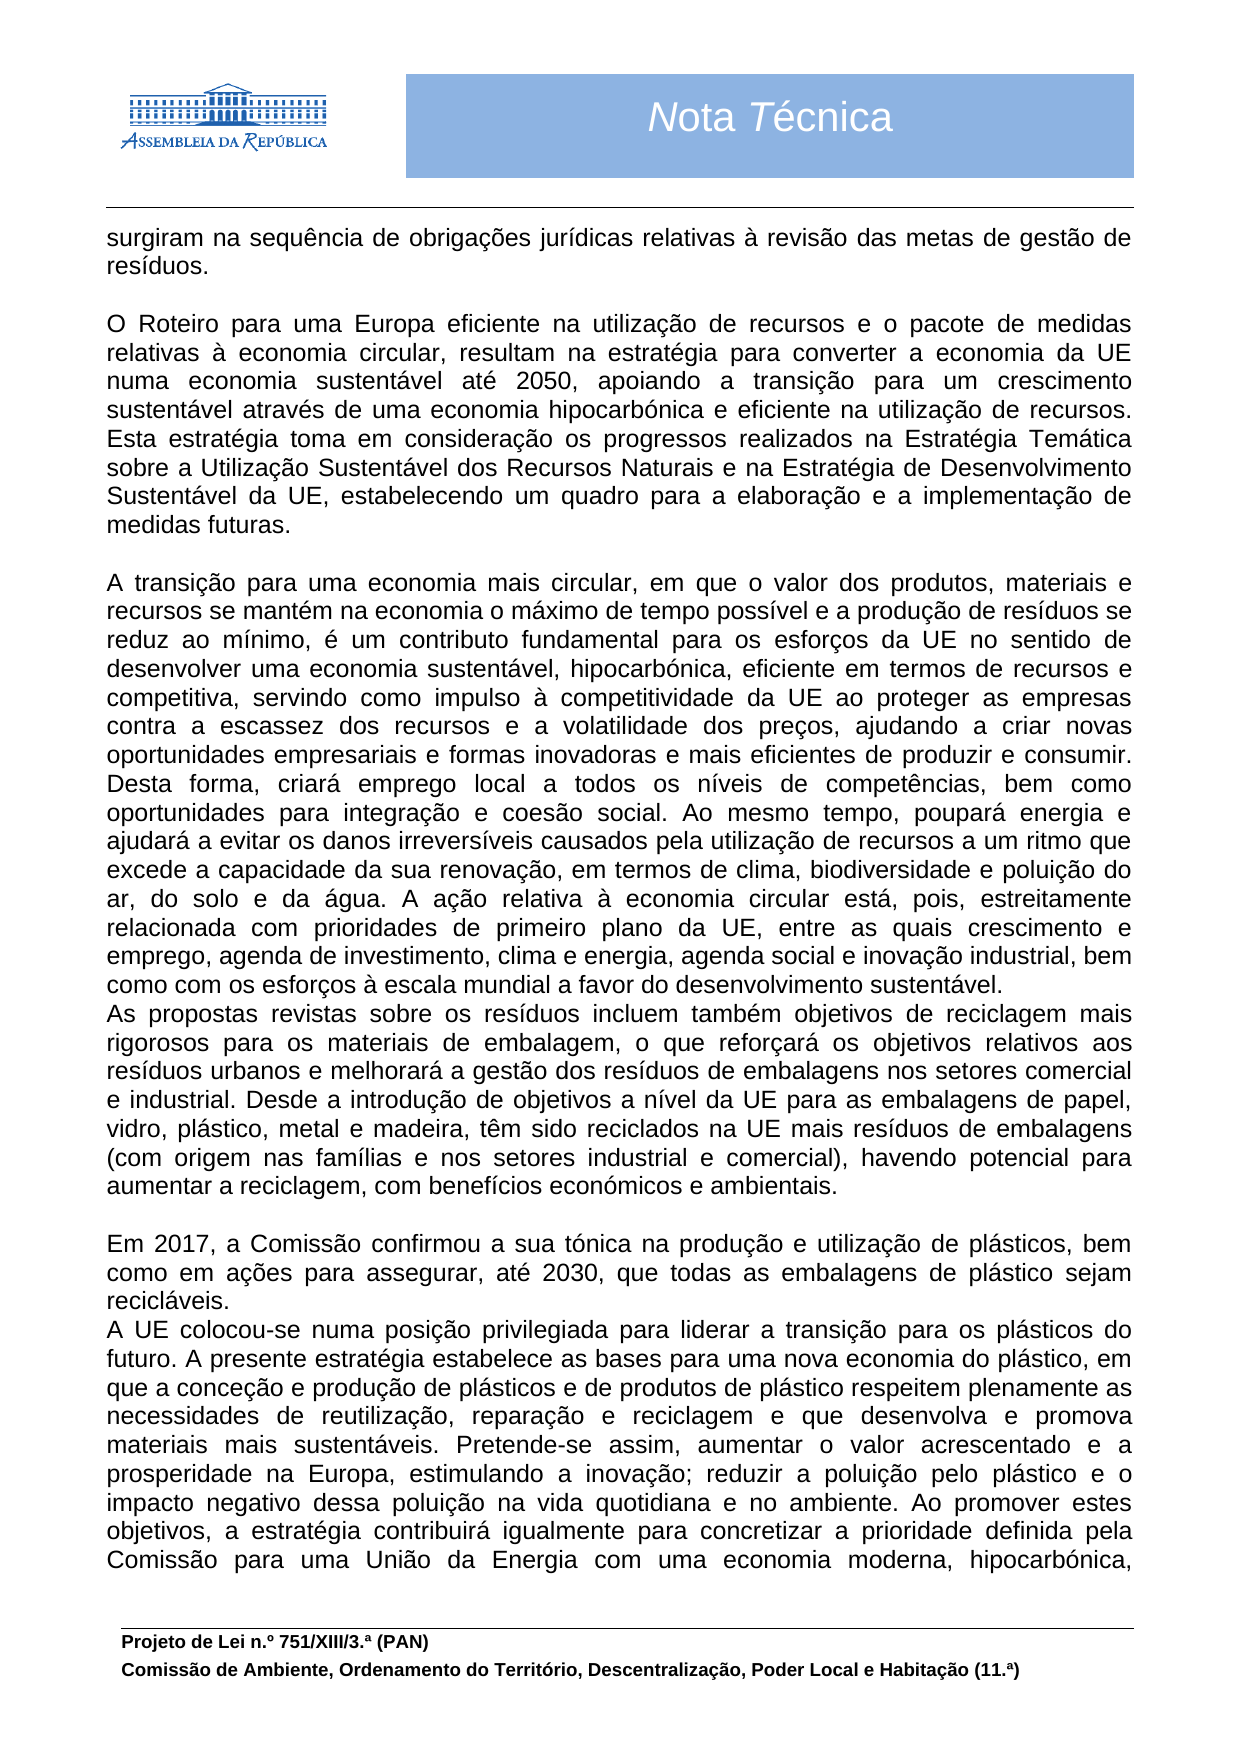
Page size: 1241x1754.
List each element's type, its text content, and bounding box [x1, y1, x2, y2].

text As propostas revistas sobre os resíduos incluem também objetivos de reciclagem mais rigorosos para os materiais de embalagem, o que reforçará os objetivos relativos aos resíduos urbanos e melhorará a gestão dos resíduos de embalagens nos setores comercial e industrial. Desde a introdução de objetivos a nível da UE para as embalagens de papel, vidro, plástico, metal e madeira, têm sido reciclados na UE mais resíduos de embalagens (com origem nas famílias e nos setores industrial e comercial), havendo potencial para aumentar a reciclagem, com benefícios económicos e ambientais. [106, 999, 1134, 1200]
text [106, 1315, 1134, 1574]
text A transição para uma economia mais circular, em que o valor dos produtos, materiais e recursos se mantém na economia o máximo de tempo possível e a produção de resíduos se reduz ao mínimo, é um contributo fundamental para os esforços da UE no sentido de desenvolver uma economia sustentável, hipocarbónica, eficiente em termos de recursos e competitiva, servindo como impulso à competitividade da UE ao proteger as empresas contra a escassez dos recursos e a volatilidade dos preços, ajudando a criar novas oportunidades empresariais e formas inovadoras e mais eficientes de produzir e consumir. Desta forma, criará emprego local a todos os níveis de competências, bem como oportunidades para integração e coesão social. Ao mesmo tempo, poupará energia e ajudará a evitar os danos irreversíveis causados pela utilização de recursos a um ritmo que excede a capacidade da sua renovação, em termos de clima, biodiversidade e poluição do ar, do solo e da água. A ação relativa à economia circular está, pois, estreitamente relacionada com prioridades de primeiro plano da UE, entre as quais crescimento e emprego, agenda de investimento, clima e energia, agenda social e inovação industrial, bem como com os esforços à escala mundial a favor do desenvolvimento sustentável. [106, 568, 1134, 999]
text O Roteiro para uma Europa eficiente na utilização de recursos e o pacote de medidas relativas à economia circular, resultam na estratégia para converter a economia da UE numa economia sustentável até 2050, apoiando a transição para um crescimento sustentável através de uma economia hipocarbónica e eficiente na utilização de recursos. Esta estratégia toma em consideração os progressos realizados na Estratégia Temática sobre a Utilização Sustentável dos Recursos Naturais e na Estratégia de Desenvolvimento Sustentável da UE, estabelecendo um quadro para a elaboração e a implementação de medidas futuras. [106, 309, 1134, 539]
text Em 2017, a Comissão confirmou a sua tónica na produção e utilização de plásticos, bem como em ações para assegurar, até 2030, que todas as embalagens de plástico sejam recicláveis. [106, 1229, 1134, 1315]
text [106, 223, 1134, 280]
